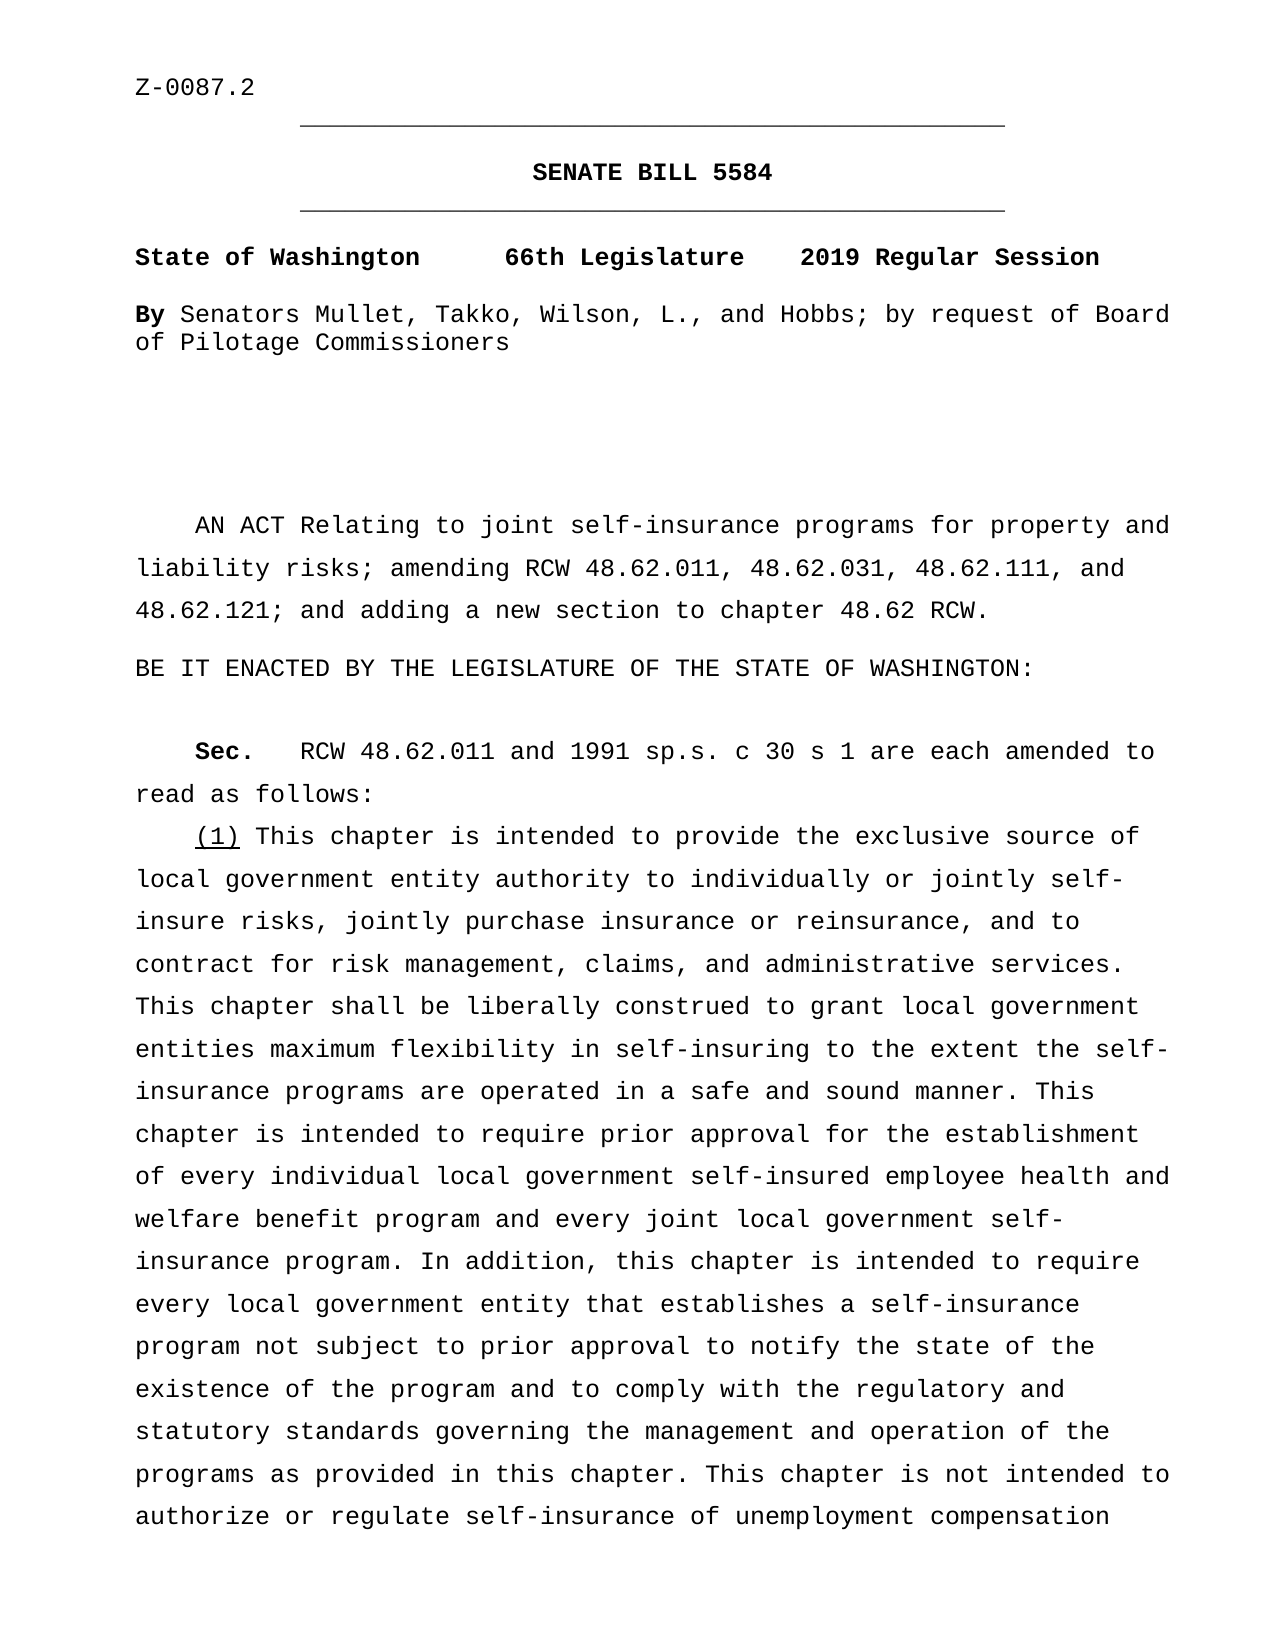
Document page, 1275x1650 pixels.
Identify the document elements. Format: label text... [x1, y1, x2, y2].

text By Senators Mullet, Takko, Wilson, L., and Hobbs; by request of Board of Pilotage Commissioners [135, 302, 1170, 358]
text AN ACT Relating to joint self-insurance programs for property and liability risks; amending RCW 48.62.011, 48.62.031, 48.62.111, and 48.62.121; and adding a new section to chapter 48.62 RCW. [135, 500, 1170, 627]
text Z-0087.2 [135, 75, 1170, 103]
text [135, 811, 1170, 1533]
text BE IT ENACTED BY THE LEGISLATURE OF THE STATE OF WASHINGTON: [135, 656, 1170, 684]
text Sec. RCW 48.62.011 and 1991 sp.s. c 30 s 1 are each amended to read as follows: [135, 726, 1170, 811]
text _______________________________________________ [135, 188, 1170, 217]
text State of Washington 66th Legislature 2019 Regular Session [135, 245, 1170, 273]
text _______________________________________________ [135, 103, 1170, 132]
text SENATE BILL 5584 [135, 160, 1170, 188]
